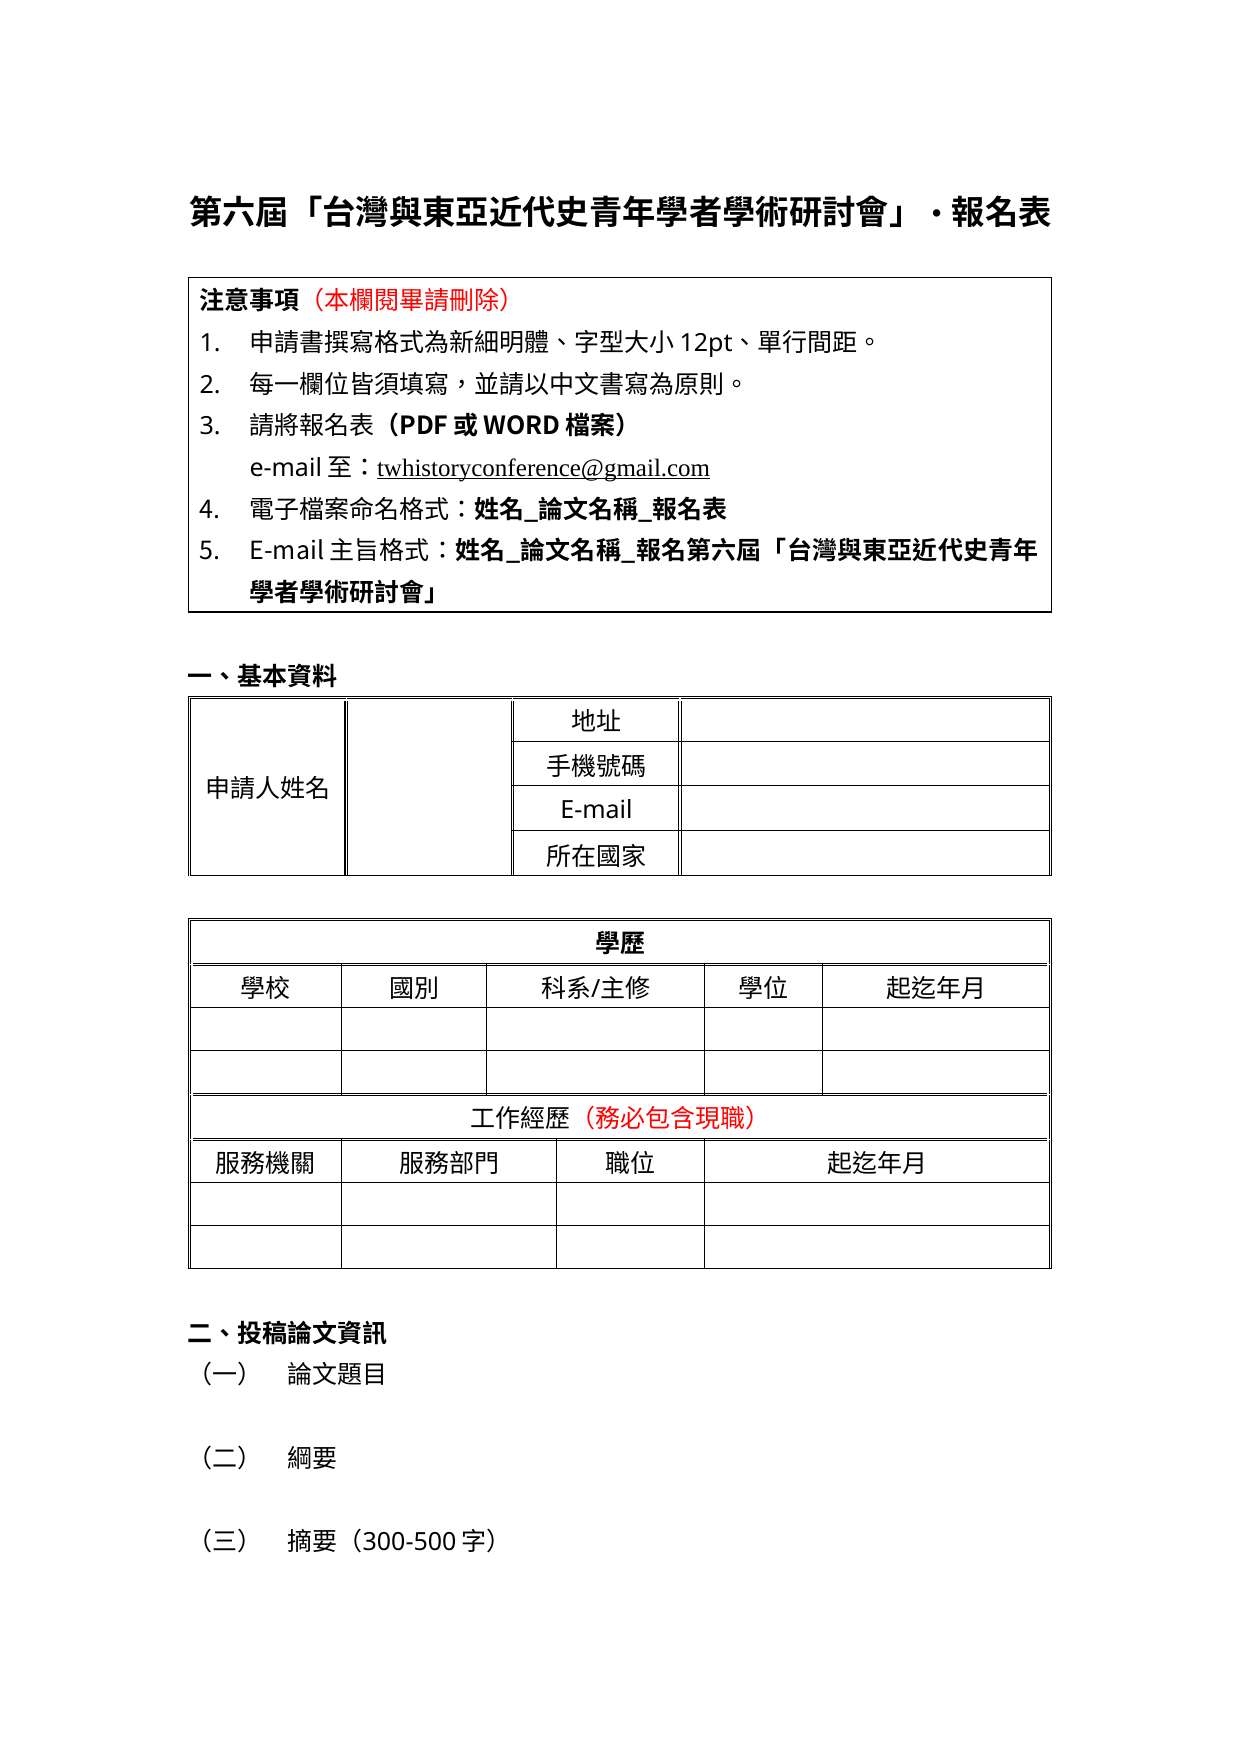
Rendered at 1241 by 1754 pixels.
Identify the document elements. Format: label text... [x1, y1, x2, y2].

table_cell [342, 1226, 556, 1268]
table_cell [487, 1051, 704, 1093]
table_cell 起迄年月 [705, 1138, 1049, 1182]
table_header [346, 697, 513, 875]
table_cell [705, 1008, 822, 1050]
table_cell 學校 [191, 963, 341, 1007]
table_cell 服務機關 [191, 1138, 341, 1182]
table_cell [191, 1008, 341, 1050]
table_cell 科系/主修 [487, 966, 704, 1007]
table_cell [682, 831, 1049, 875]
table_cell [342, 1183, 556, 1225]
table_cell [557, 1226, 704, 1268]
table_cell 手機號碼 [514, 742, 678, 785]
table_cell 工作經歷（務必包含現職） [191, 1093, 1049, 1137]
table_cell [342, 1051, 486, 1093]
table_cell 國別 [342, 966, 486, 1007]
table_header 申請人姓名 [191, 699, 346, 875]
table_cell [682, 742, 1049, 785]
list 論文題目 [187, 1352, 1053, 1394]
table_cell [705, 1183, 1049, 1225]
list 綱要 [187, 1435, 1053, 1477]
table_cell [191, 1051, 341, 1093]
table_cell [557, 1183, 704, 1225]
table_header 注意事項（本欄閱畢請刪除） 申請書撰寫格式為新細明體、字型大小12pt、單行間距。 每一欄位皆須填寫，並請以中文書寫為原則。 請將報名表（PDF或WORD檔案） e-mail至：twhistoryconference@gmail.com 電子檔案命名格式：姓名_論文名稱_報名表 E-mail主旨格式：姓名_論文名稱_報名第六屆「台灣與東亞近代史青年學者學術研討會」 [189, 278, 1051, 611]
table_cell 職位 [557, 1141, 704, 1182]
table_cell 學位 [705, 966, 822, 1007]
table_cell [342, 1008, 486, 1050]
text 一、基本資料 [187, 654, 1053, 696]
table_header 地址 [513, 697, 680, 741]
text 二、投稿論文資訊 [187, 1310, 1053, 1352]
table_cell [823, 1008, 1049, 1050]
text 第六屆「台灣與東亞近代史青年學者學術研討會」・報名表 [187, 169, 1053, 252]
table_cell 起迄年月 [823, 963, 1049, 1007]
table_cell [705, 1226, 1049, 1268]
list 摘要（300-500字） [187, 1519, 1053, 1560]
table_cell [191, 1226, 341, 1268]
table_header 學歷 [191, 921, 1049, 962]
table_cell [191, 1183, 341, 1225]
table_cell [487, 1008, 704, 1050]
table_cell [682, 786, 1049, 830]
table_cell 所在國家 [514, 831, 678, 875]
table_cell [705, 1051, 822, 1093]
table_cell 服務部門 [342, 1141, 556, 1182]
table_cell E-mail [514, 786, 678, 830]
table_cell [823, 1051, 1049, 1093]
table_header [680, 699, 1049, 741]
